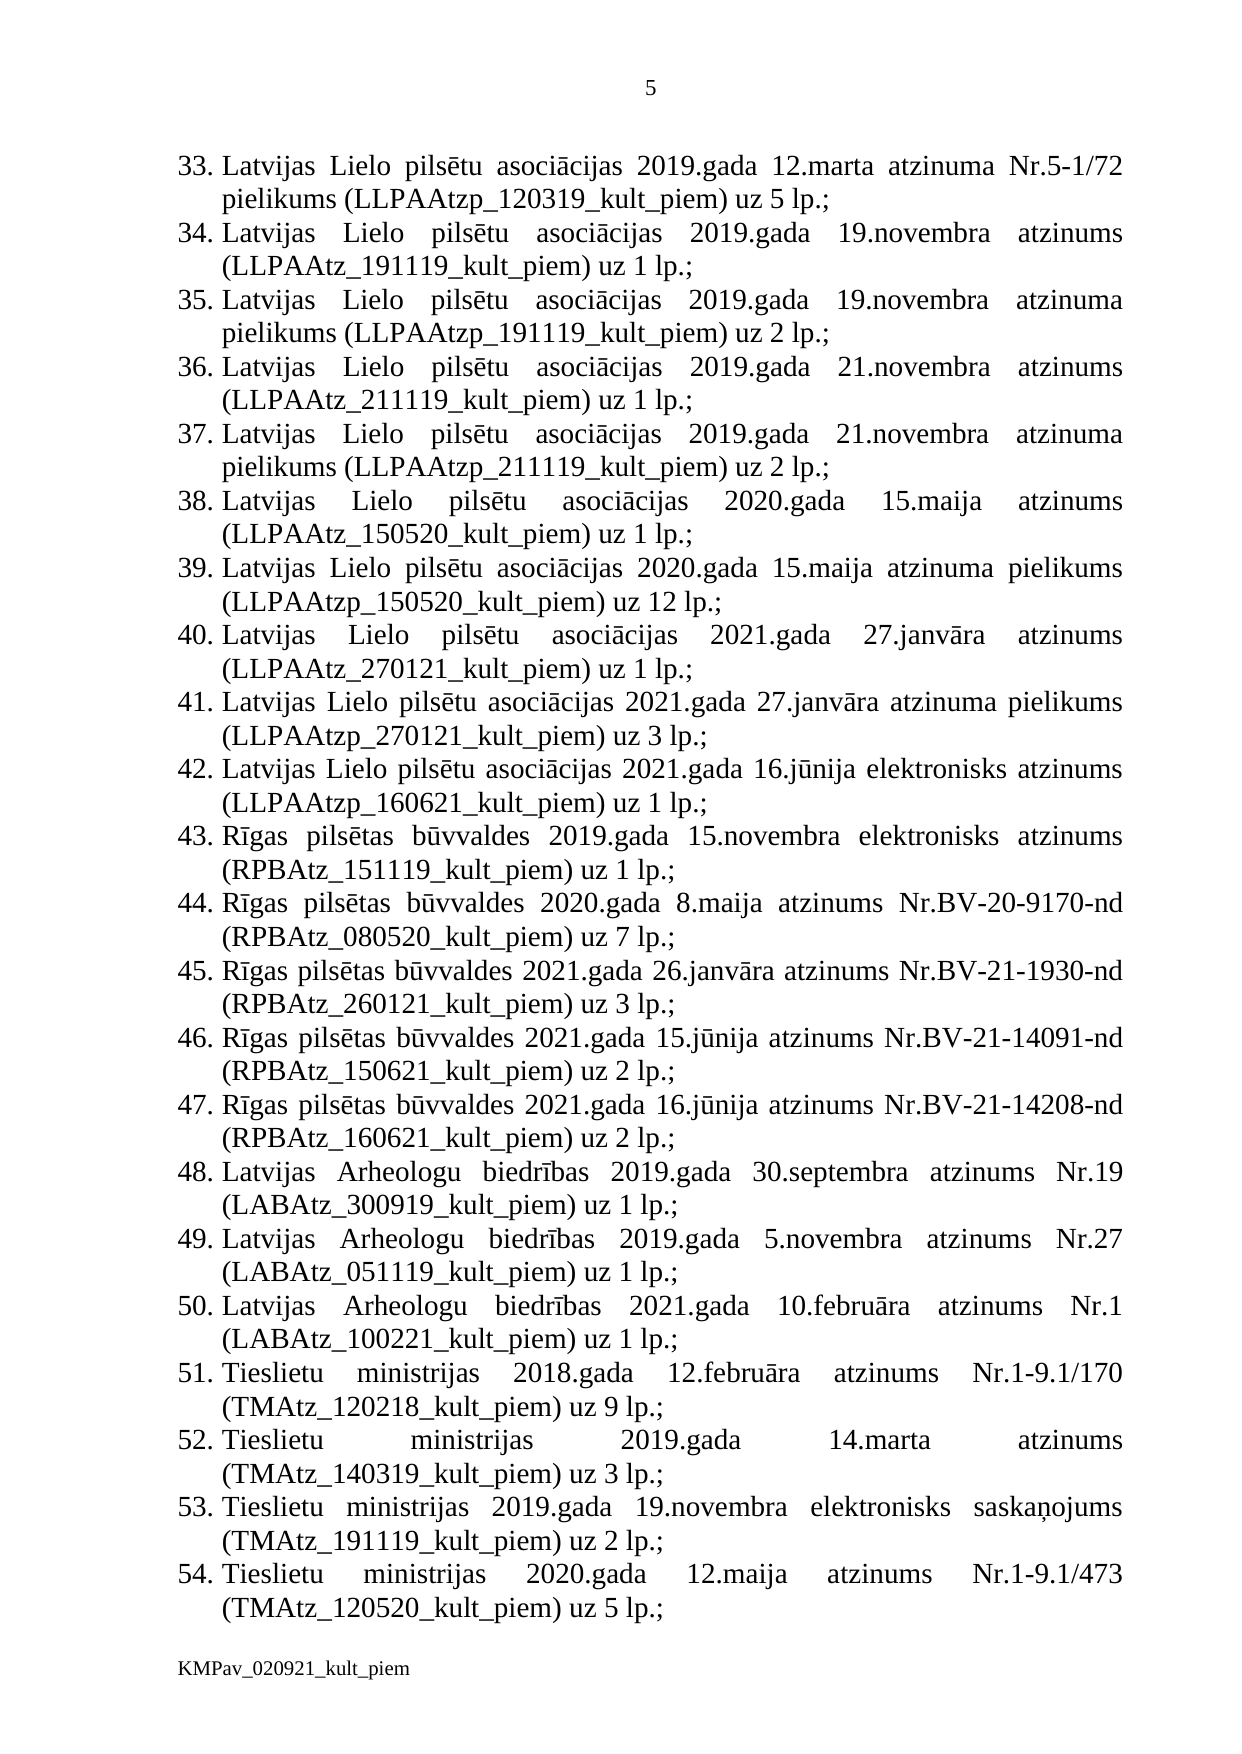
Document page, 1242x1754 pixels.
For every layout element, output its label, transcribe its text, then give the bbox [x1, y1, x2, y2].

list Rīgas pilsētas būvvaldes 2021.gada 16.jūnija atzinums Nr.BV-21-14208-nd (RPBAtz_160621_kult_piem) uz 2 lp.; [177, 1087, 1123, 1154]
list Latvijas Lielo pilsētu asociācijas 2019.gada 19.novembra atzinums (LLPAAtz_191119_kult_piem) uz 1 lp.; [177, 215, 1123, 282]
list Tieslietu ministrijas 2019.gada 14.marta atzinums (TMAtz_140319_kult_piem) uz 3 lp.; [177, 1422, 1123, 1489]
list Latvijas Lielo pilsētu asociācijas 2020.gada 15.maija atzinuma pielikums (LLPAAtzp_150520_kult_piem) uz 12 lp.; [177, 550, 1123, 617]
list Latvijas Arheologu biedrības 2019.gada 5.novembra atzinums Nr.27 (LABAtz_051119_kult_piem) uz 1 lp.; [177, 1221, 1123, 1288]
list Latvijas Arheologu biedrības 2021.gada 10.februāra atzinums Nr.1 (LABAtz_100221_kult_piem) uz 1 lp.; [177, 1288, 1123, 1355]
list Latvijas Lielo pilsētu asociācijas 2019.gada 21.novembra atzinuma pielikums (LLPAAtzp_211119_kult_piem) uz 2 lp.; [177, 416, 1123, 483]
list Rīgas pilsētas būvvaldes 2021.gada 26.janvāra atzinums Nr.BV-21-1930-nd (RPBAtz_260121_kult_piem) uz 3 lp.; [177, 953, 1123, 1020]
list Tieslietu ministrijas 2019.gada 19.novembra elektronisks saskaņojums (TMAtz_191119_kult_piem) uz 2 lp.; [177, 1489, 1123, 1556]
list Latvijas Arheologu biedrības 2019.gada 30.septembra atzinums Nr.19 (LABAtz_300919_kult_piem) uz 1 lp.; [177, 1154, 1123, 1221]
list Latvijas Lielo pilsētu asociācijas 2019.gada 21.novembra atzinums (LLPAAtz_211119_kult_piem) uz 1 lp.; [177, 349, 1123, 416]
list Latvijas Lielo pilsētu asociācijas 2019.gada 12.marta atzinuma Nr.5-1/72 pielikums (LLPAAtzp_120319_kult_piem) uz 5 lp.; [177, 148, 1123, 215]
list Rīgas pilsētas būvvaldes 2020.gada 8.maija atzinums Nr.BV-20-9170-nd (RPBAtz_080520_kult_piem) uz 7 lp.; [177, 886, 1123, 953]
list Latvijas Lielo pilsētu asociācijas 2021.gada 16.jūnija elektronisks atzinums (LLPAAtzp_160621_kult_piem) uz 1 lp.; [177, 751, 1123, 818]
list Latvijas Lielo pilsētu asociācijas 2021.gada 27.janvāra atzinums (LLPAAtz_270121_kult_piem) uz 1 lp.; [177, 617, 1123, 684]
list Rīgas pilsētas būvvaldes 2021.gada 15.jūnija atzinums Nr.BV-21-14091-nd (RPBAtz_150621_kult_piem) uz 2 lp.; [177, 1020, 1123, 1087]
list Tieslietu ministrijas 2020.gada 12.maija atzinums Nr.1-9.1/473 (TMAtz_120520_kult_piem) uz 5 lp.; [177, 1556, 1123, 1623]
list Latvijas Lielo pilsētu asociācijas 2021.gada 27.janvāra atzinuma pielikums (LLPAAtzp_270121_kult_piem) uz 3 lp.; [177, 684, 1123, 751]
list Rīgas pilsētas būvvaldes 2019.gada 15.novembra elektronisks atzinums (RPBAtz_151119_kult_piem) uz 1 lp.; [177, 818, 1123, 886]
list Latvijas Lielo pilsētu asociācijas 2019.gada 19.novembra atzinuma pielikums (LLPAAtzp_191119_kult_piem) uz 2 lp.; [177, 282, 1123, 349]
list Latvijas Lielo pilsētu asociācijas 2020.gada 15.maija atzinums (LLPAAtz_150520_kult_piem) uz 1 lp.; [177, 483, 1123, 550]
list Tieslietu ministrijas 2018.gada 12.februāra atzinums Nr.1-9.1/170 (TMAtz_120218_kult_piem) uz 9 lp.; [177, 1355, 1123, 1422]
